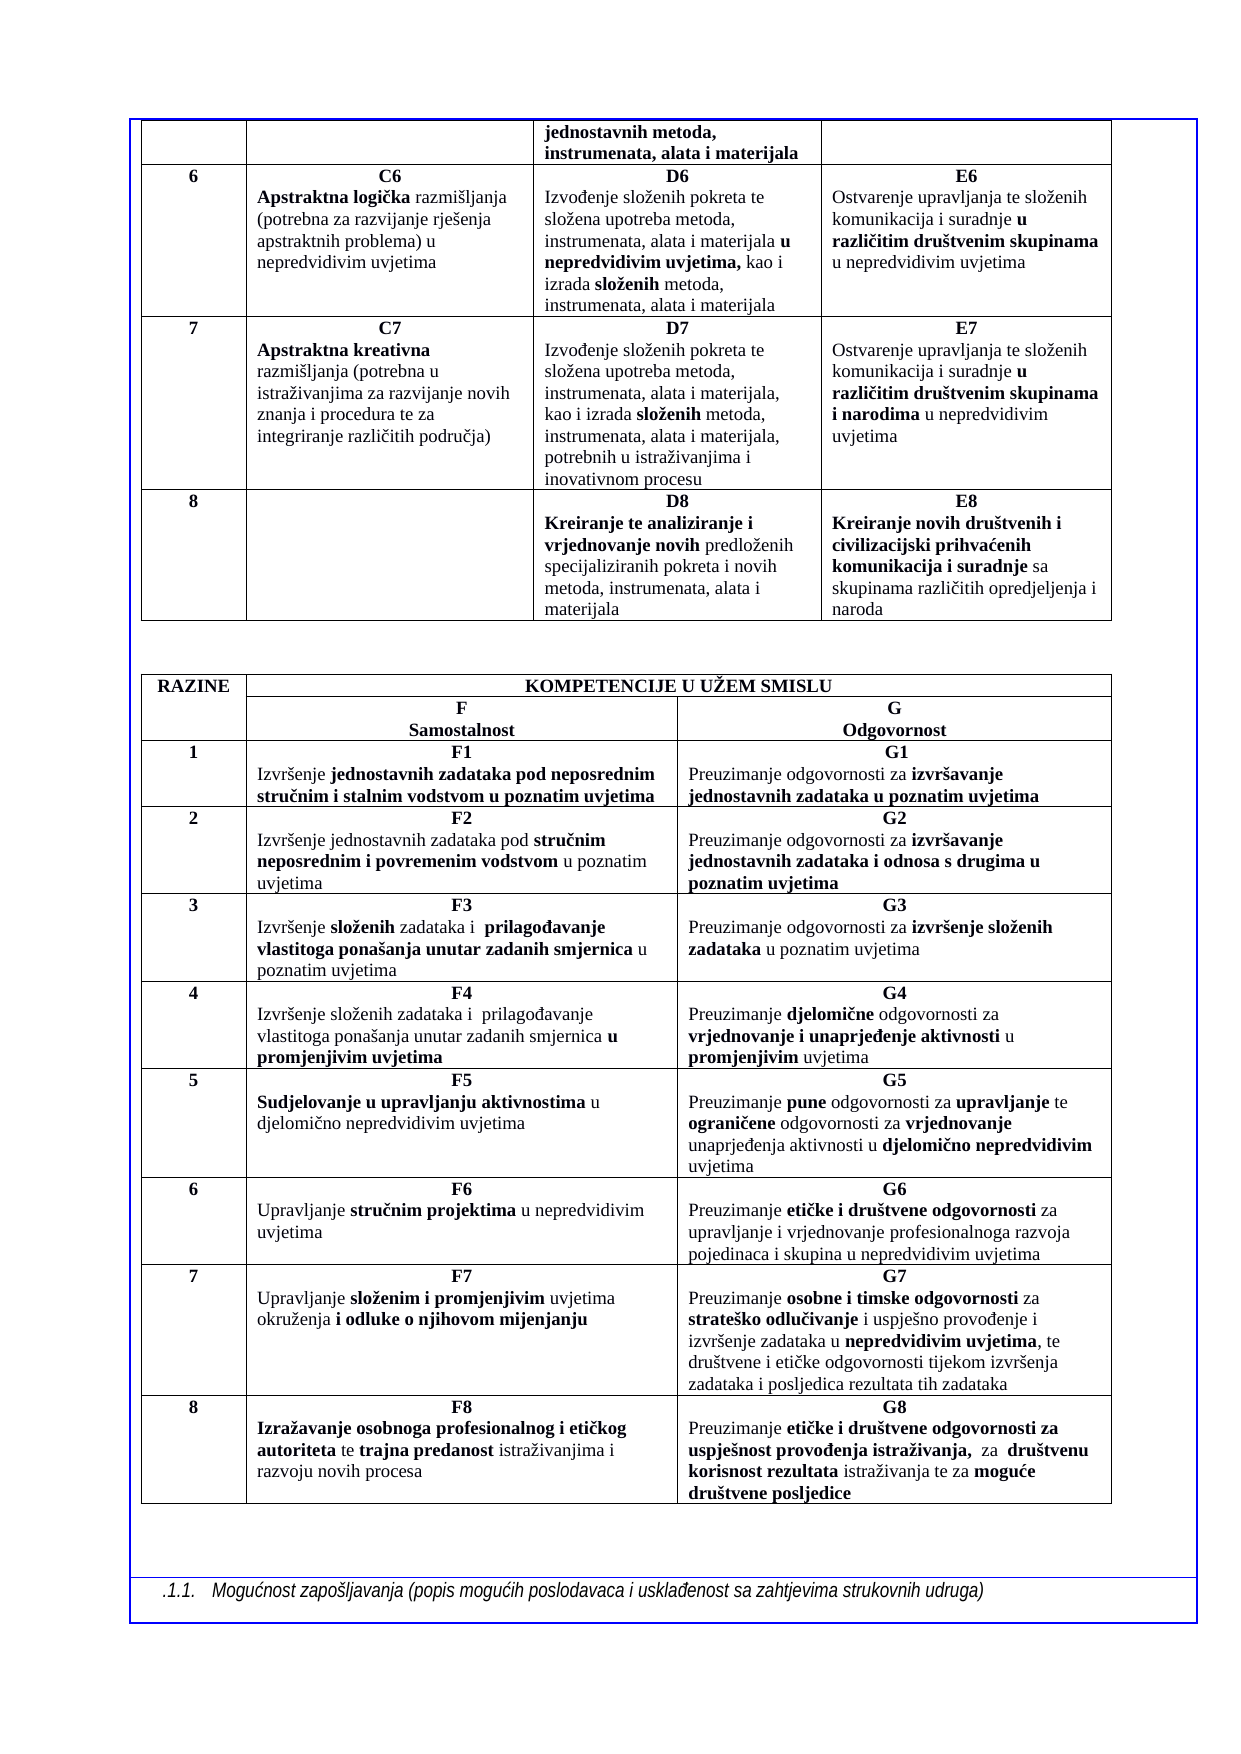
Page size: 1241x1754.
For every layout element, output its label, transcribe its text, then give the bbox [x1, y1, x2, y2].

table_cell Mogućnost zapošljavanja (popis mogućih poslodavaca i usklađenost sa zahtjevima strukovnih udruga) [131, 1578, 1196, 1622]
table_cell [131, 120, 1196, 1576]
